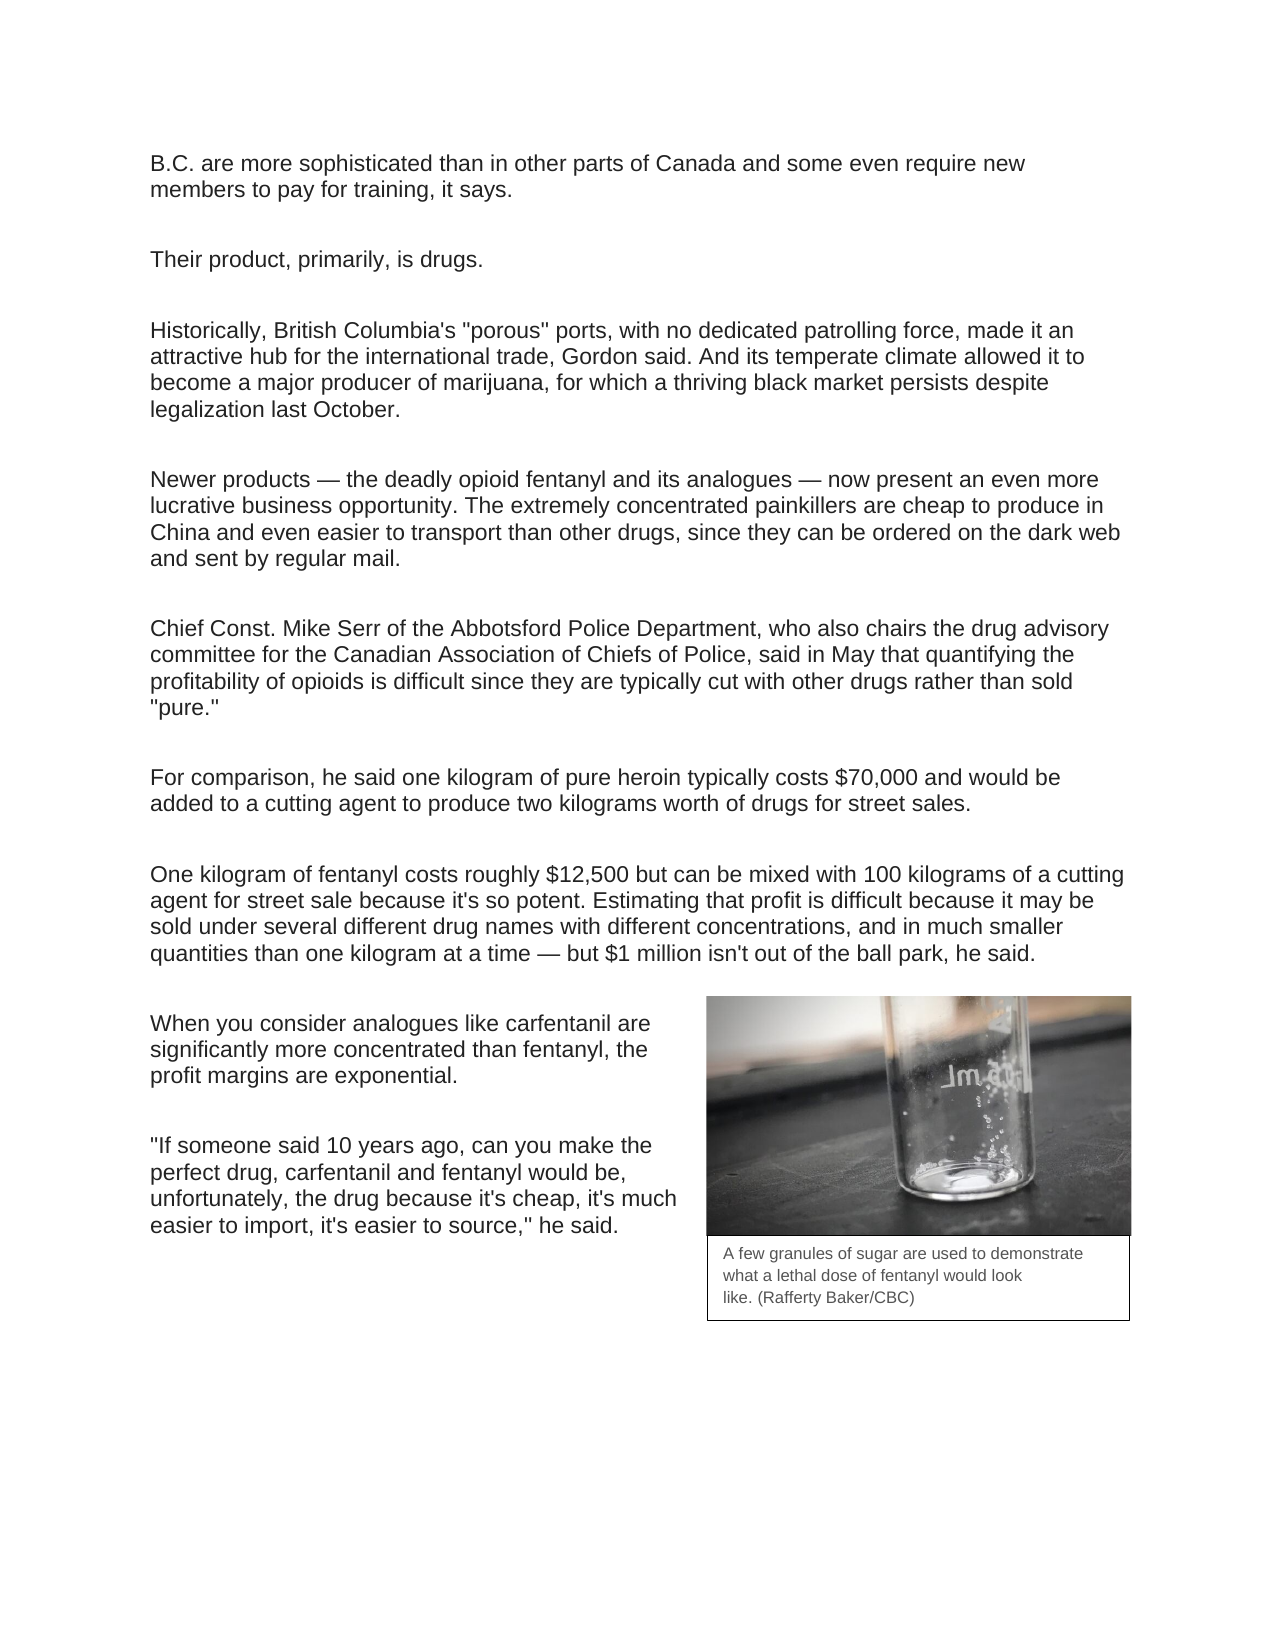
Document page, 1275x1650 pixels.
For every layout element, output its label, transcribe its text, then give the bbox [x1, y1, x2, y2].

text Their product, primarily, is drugs. [150, 246, 1125, 273]
text One kilogram of fentanyl costs roughly $12,500 but can be mixed with 100 kilograms of a cutting agent for street sale because it's so potent. Estimating that profit is difficult because it may be sold under several different drug names with different concentrations, and in much smaller quantities than one kilogram at a time — but $1 million isn't out of the ball park, he said. [150, 861, 1125, 966]
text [150, 150, 1125, 203]
text "If someone said 10 years ago, can you make the perfect drug, carfentanil and fentanyl would be, unfortunately, the drug because it's cheap, it's much easier to import, it's easier to source,'' he said. [150, 1132, 707, 1238]
text Historically, British Columbia's "porous'' ports, with no dedicated patrolling force, made it an attractive hub for the international trade, Gordon said. And its temperate climate allowed it to become a major producer of marijuana, for which a thriving black market persists despite legalization last October. [150, 317, 1125, 422]
text Chief Const. Mike Serr of the Abbotsford Police Department, who also chairs the drug advisory committee for the Canadian Association of Chiefs of Police, said in May that quantifying the profitability of opioids is difficult since they are typically cut with other drugs rather than sold "pure.'' [150, 615, 1125, 720]
picture [706, 996, 1132, 1236]
text For comparison, he said one kilogram of pure heroin typically costs $70,000 and would be added to a cutting agent to produce two kilograms worth of drugs for street sales. [150, 764, 1125, 817]
text Newer products — the deadly opioid fentanyl and its analogues — now present an even more lucrative business opportunity. The extremely concentrated painkillers are cheap to produce in China and even easier to transport than other drugs, since they can be ordered on the dark web and sent by regular mail. [150, 466, 1125, 571]
text When you consider analogues like carfentanil are significantly more concentrated than fentanyl, the profit margins are exponential. [150, 1010, 706, 1089]
